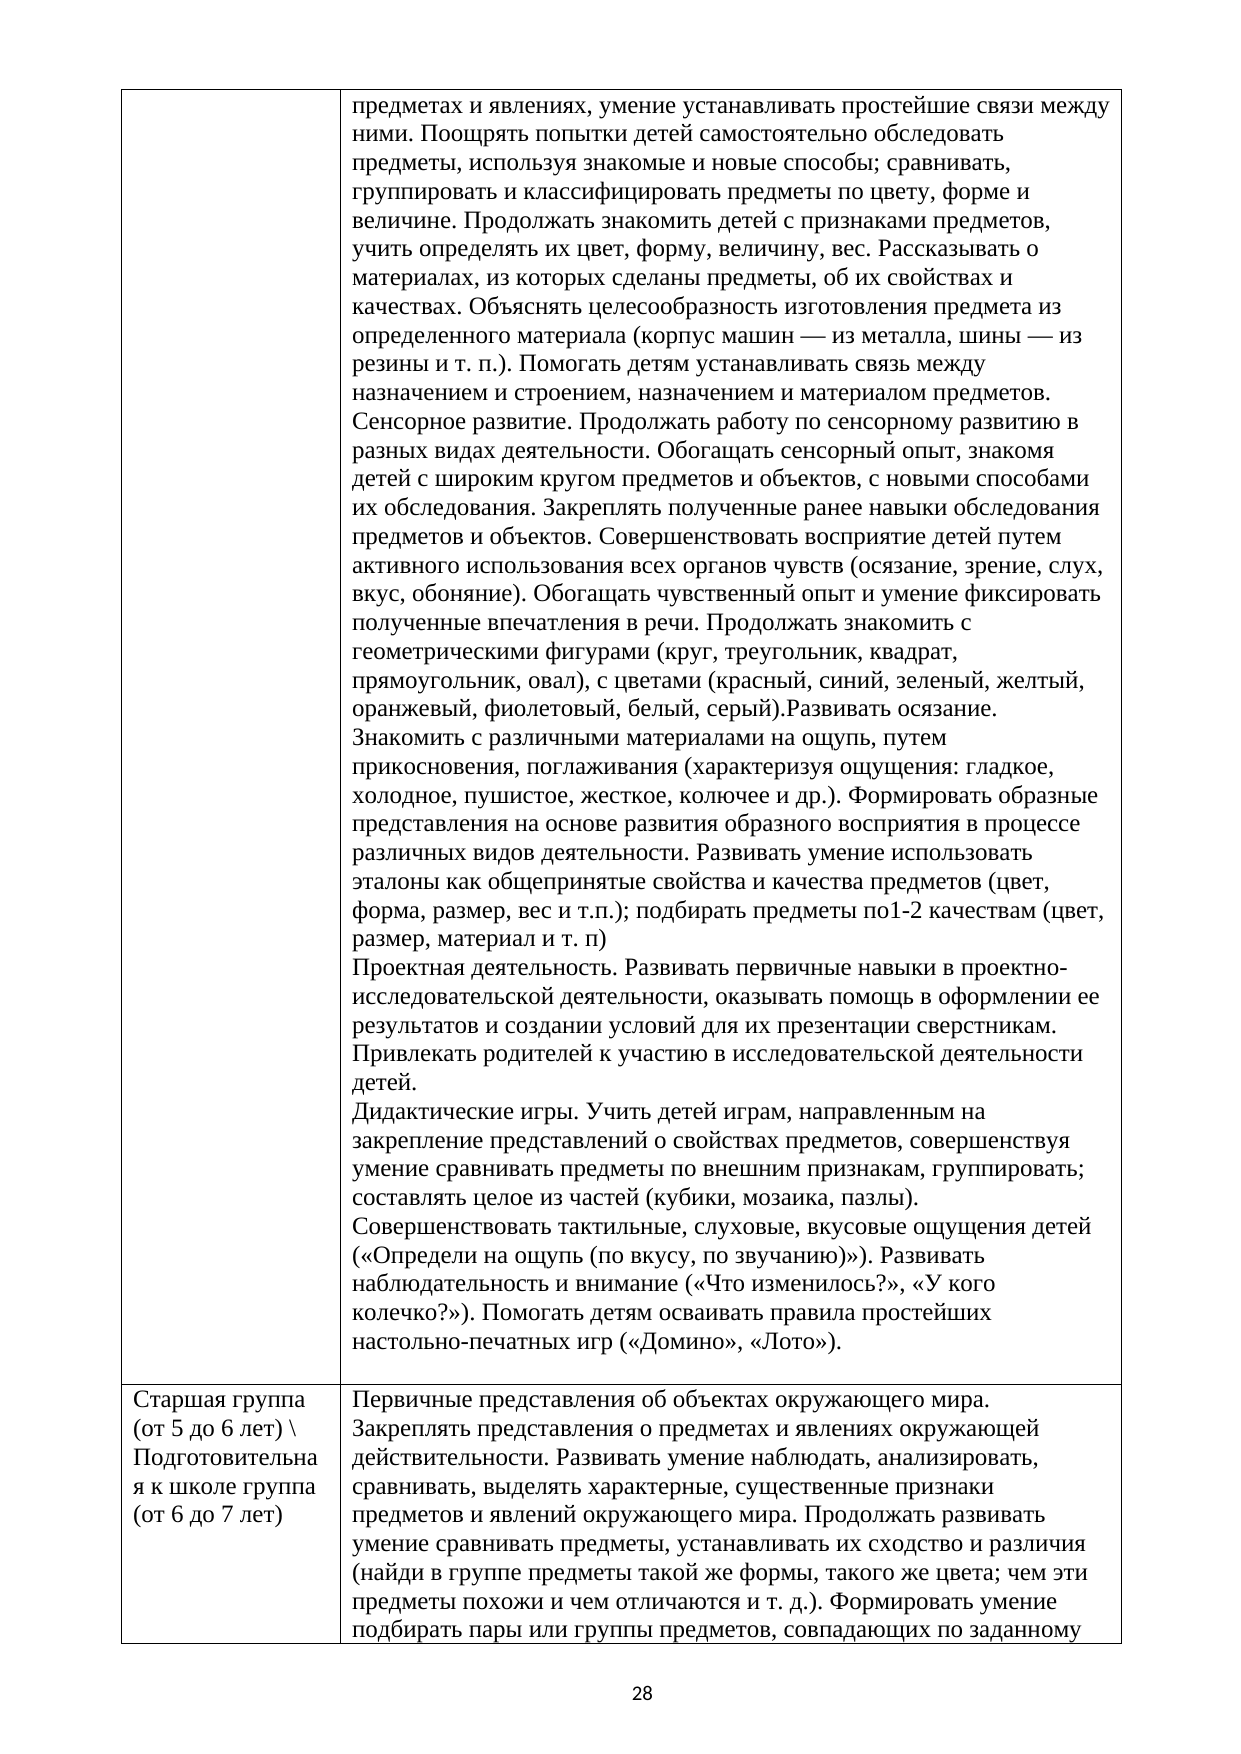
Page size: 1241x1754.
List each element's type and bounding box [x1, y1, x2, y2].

table_cell [341, 1385, 1121, 1643]
table_cell [122, 1385, 340, 1643]
table_cell [122, 90, 340, 1383]
table_cell [341, 90, 1121, 1383]
